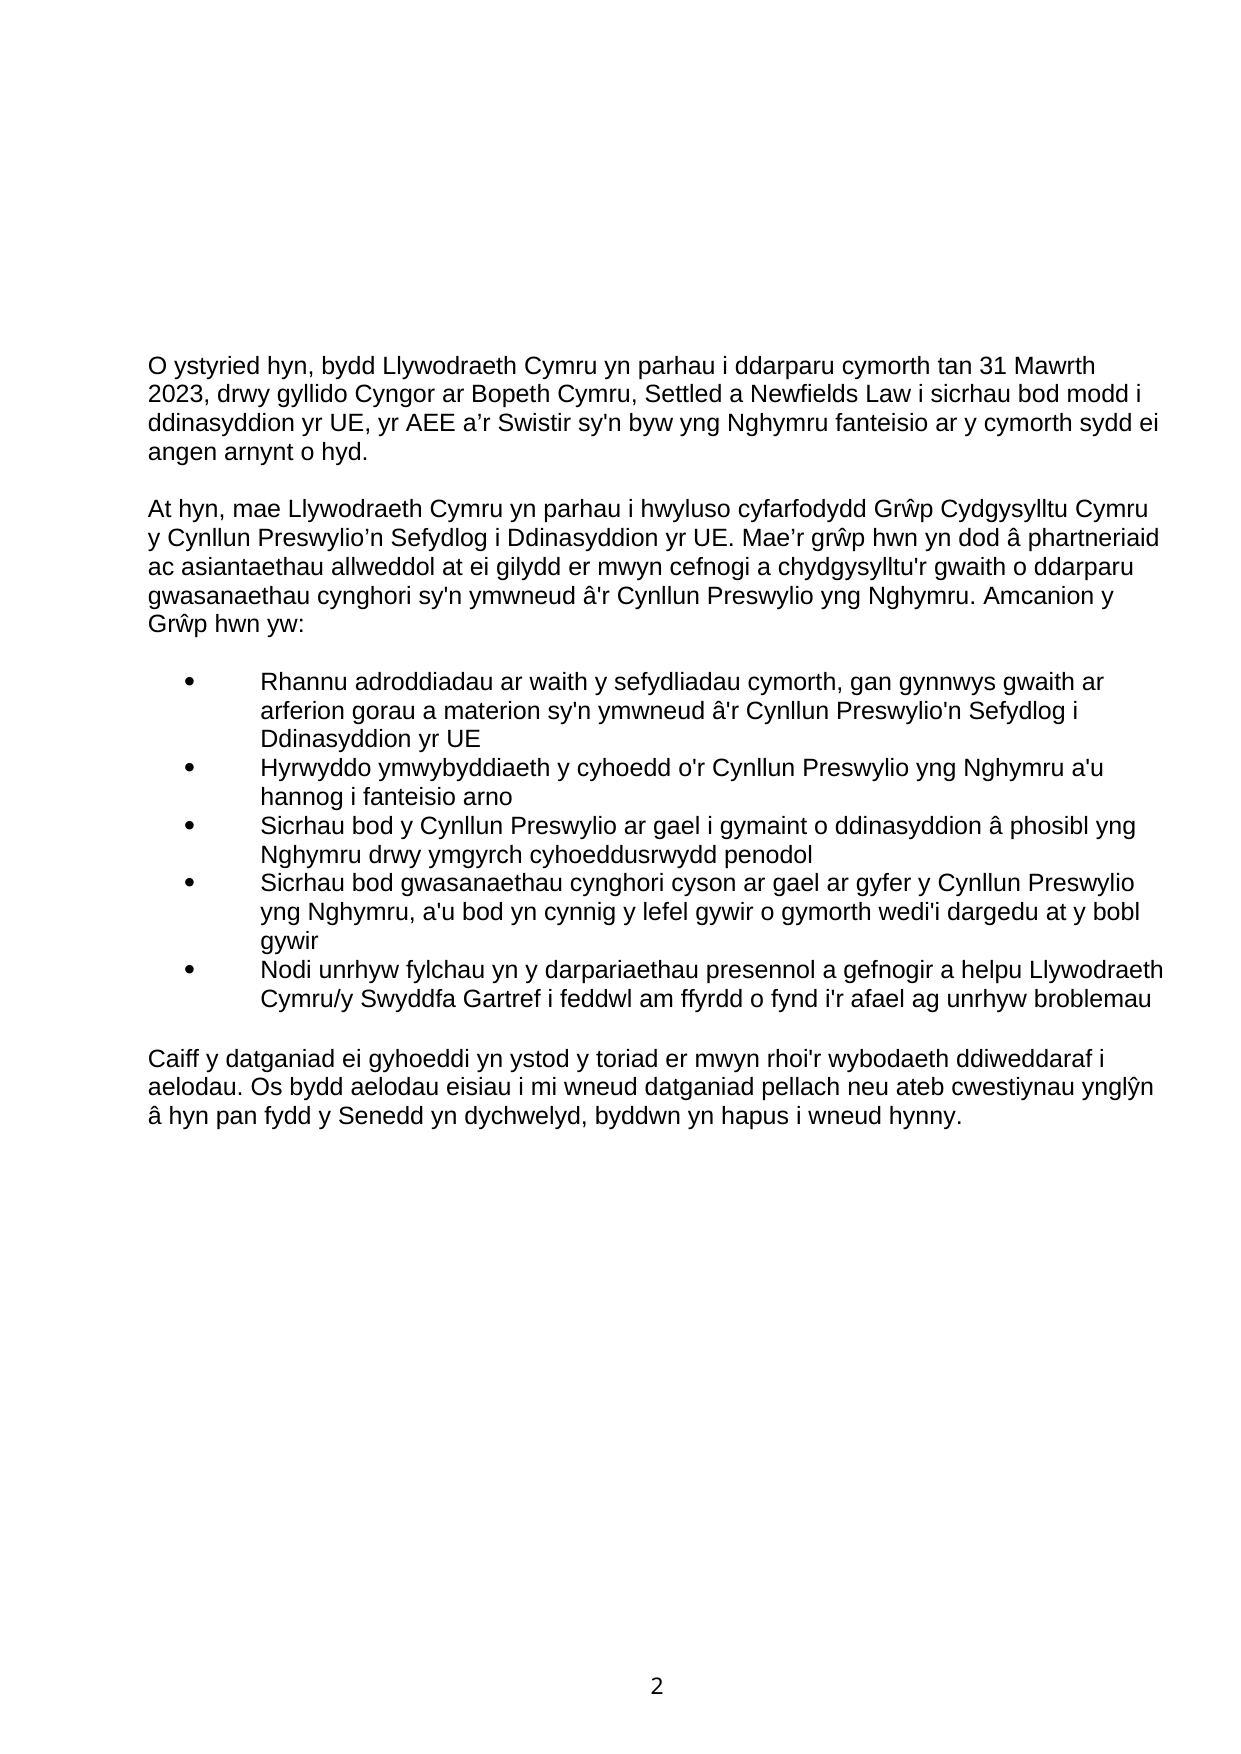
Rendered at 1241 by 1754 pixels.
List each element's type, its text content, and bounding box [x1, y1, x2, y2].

list Hyrwyddo ymwybyddiaeth y cyhoedd o'r Cynllun Preswylio yng Nghymru a'u hannog i fanteisio arno [185, 753, 1166, 811]
list Sicrhau bod y Cynllun Preswylio ar gael i gymaint o ddinasyddion â phosibl yng Nghymru drwy ymgyrch cyhoeddusrwydd penodol [185, 811, 1166, 868]
text At hyn, mae Llywodraeth Cymru yn parhau i hwyluso cyfarfodydd Grŵp Cydgysylltu Cymru y Cynllun Preswylio’n Sefydlog i Ddinasyddion yr UE. Mae’r grŵp hwn yn dod â phartneriaid ac asiantaethau allweddol at ei gilydd er mwyn cefnogi a chydgysylltu'r gwaith o ddarparu gwasanaethau cynghori sy'n ymwneud â'r Cynllun Preswylio yng Nghymru. Amcanion y Grŵp hwn yw: [148, 494, 1166, 638]
text Caiff y datganiad ei gyhoeddi yn ystod y toriad er mwyn rhoi'r wybodaeth ddiweddaraf i aelodau. Os bydd aelodau eisiau i mi wneud datganiad pellach neu ateb cwestiynau ynglŷn â hyn pan fydd y Senedd yn dychwelyd, byddwn yn hapus i wneud hynny. [148, 1044, 1166, 1130]
list Sicrhau bod gwasanaethau cynghori cyson ar gael ar gyfer y Cynllun Preswylio yng Nghymru, a'u bod yn cynnig y lefel gywir o gymorth wedi'i dargedu at y bobl gywir [185, 868, 1166, 955]
list Rhannu adroddiadau ar waith y sefydliadau cymorth, gan gynnwys gwaith ar arferion gorau a materion sy'n ymwneud â'r Cynllun Preswylio'n Sefydlog i Ddinasyddion yr UE [185, 667, 1166, 753]
list Nodi unrhyw fylchau yn y darpariaethau presennol a gefnogir a helpu Llywodraeth Cymru/y Swyddfa Gartref i feddwl am ffyrdd o fynd i'r afael ag unrhyw broblemau [185, 955, 1166, 1012]
text O ystyried hyn, bydd Llywodraeth Cymru yn parhau i ddarparu cymorth tan 31 Mawrth 2023, drwy gyllido Cyngor ar Bopeth Cymru, Settled a Newfields Law i sicrhau bod modd i ddinasyddion yr UE, yr AEE a’r Swistir sy'n byw yng Nghymru fanteisio ar y cymorth sydd ei angen arnynt o hyd. [148, 351, 1166, 466]
